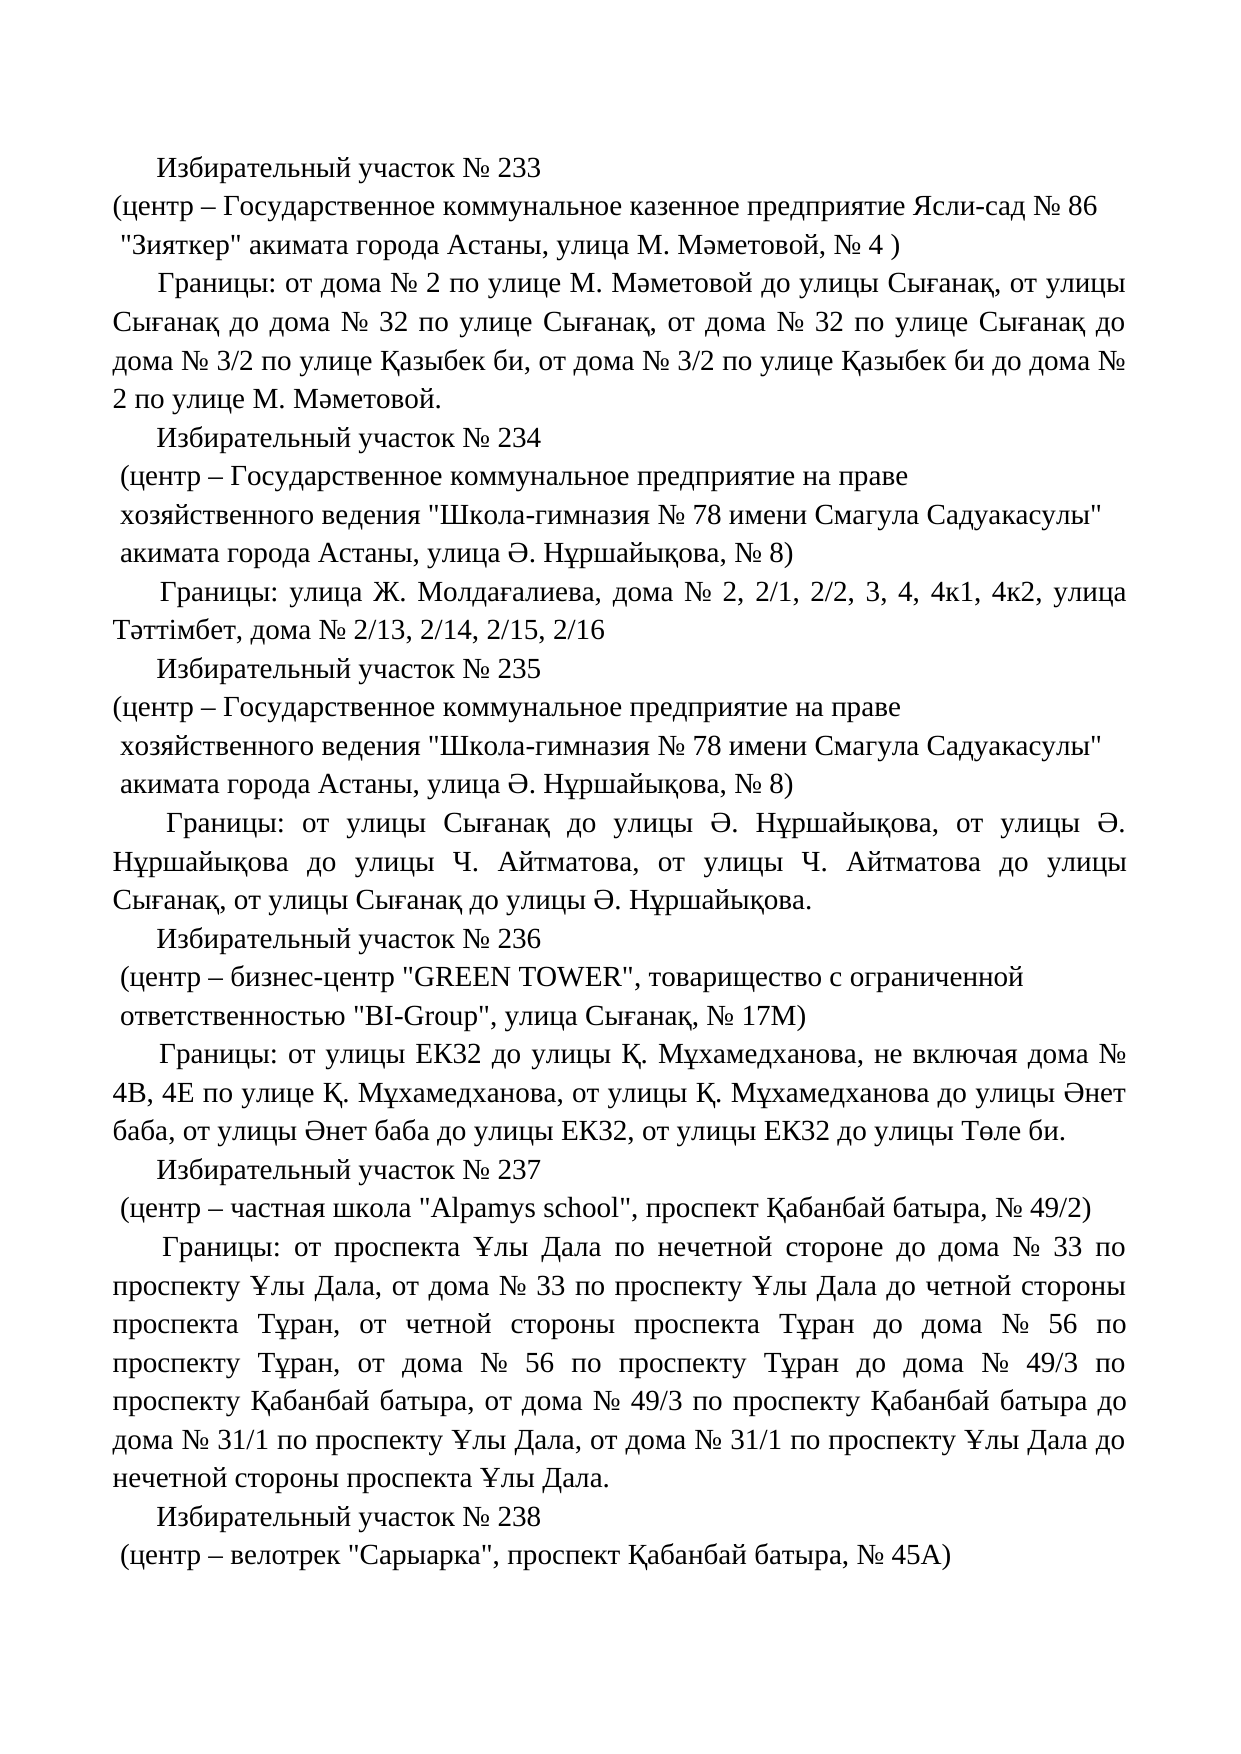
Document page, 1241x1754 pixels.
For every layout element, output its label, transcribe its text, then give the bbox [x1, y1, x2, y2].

text хозяйственного ведения "Школа-гимназия № 78 имени Смагула Садуакасулы" [112, 728, 1128, 762]
text Границы: от проспекта Ұлы Дала по нечетной стороне до дома № 33 по проспекту Ұлы Дала, от дома № 33 по проспекту Ұлы Дала до четной стороны проспекта Тұран, от четной стороны проспекта Тұран до дома № 56 по проспекту Тұран, от дома № 56 по проспекту Тұран до дома № 49/3 по проспекту Қабанбай батыра, от дома № 49/3 по проспекту Қабанбай батыра до дома № 31/1 по проспекту Ұлы Дала, от дома № 31/1 по проспекту Ұлы Дала до нечетной стороны проспекта Ұлы Дала. [112, 1229, 1128, 1494]
text Избирательный участок № 235 [112, 651, 1128, 684]
text Границы: от улицы Сығанақ до улицы Ә. Нұршайықова, от улицы Ә. Нұршайықова до улицы Ч. Айтматова, от улицы Ч. Айтматова до улицы Сығанақ, от улицы Сығанақ до улицы Ә. Нұршайықова. [112, 805, 1128, 916]
text (центр – Государственное коммунальное предприятие на праве [112, 458, 1128, 492]
text Избирательный участок № 238 [112, 1499, 1128, 1532]
text (центр – велотрек "Сарыарка", проспект Қабанбай батыра, № 45А) [112, 1537, 1128, 1571]
text (центр – бизнес-центр "GREEN TOWER", товарищество с ограниченной [112, 959, 1128, 993]
text Избирательный участок № 237 [112, 1152, 1128, 1186]
text Избирательный участок № 236 [112, 921, 1128, 954]
text акимата города Астаны, улица Ә. Нұршайықова, № 8) [112, 535, 1128, 569]
text Границы: улица Ж. Молдағалиева, дома № 2, 2/1, 2/2, 3, 4, 4к1, 4к2, улица Тәттімбет, дома № 2/13, 2/14, 2/15, 2/16 [112, 574, 1128, 646]
text (центр – Государственное коммунальное предприятие на праве [112, 689, 1128, 723]
text Избирательный участок № 233 [112, 150, 1128, 183]
text "Зияткер" акимата города Астаны, улица М. Мәметовой, № 4 ) [112, 227, 1128, 261]
text хозяйственного ведения "Школа-гимназия № 78 имени Смагула Садуакасулы" [112, 497, 1128, 530]
text (центр – частная школа "Alpamys school", проспект Қабанбай батыра, № 49/2) [112, 1191, 1128, 1224]
text акимата города Астаны, улица Ә. Нұршайықова, № 8) [112, 767, 1128, 800]
text (центр – Государственное коммунальное казенное предприятие Ясли-сад № 86 [112, 188, 1128, 222]
text ответственностью "BI-Group", улица Сығанақ, № 17М) [112, 998, 1128, 1031]
text Границы: от дома № 2 по улице М. Мәметовой до улицы Сығанақ, от улицы Сығанақ до дома № 32 по улице Сығанақ, от дома № 32 по улице Сығанақ до дома № 3/2 по улице Қазыбек би, от дома № 3/2 по улице Қазыбек би до дома № 2 по улице М. Мәметовой. [112, 266, 1128, 415]
text Границы: от улицы ЕК32 до улицы Қ. Мұхамедханова, не включая дома № 4В, 4Е по улице Қ. Мұхамедханова, от улицы Қ. Мұхамедханова до улицы Әнет баба, от улицы Әнет баба до улицы ЕК32, от улицы ЕК32 до улицы Төле би. [112, 1036, 1128, 1147]
text Избирательный участок № 234 [112, 420, 1128, 453]
